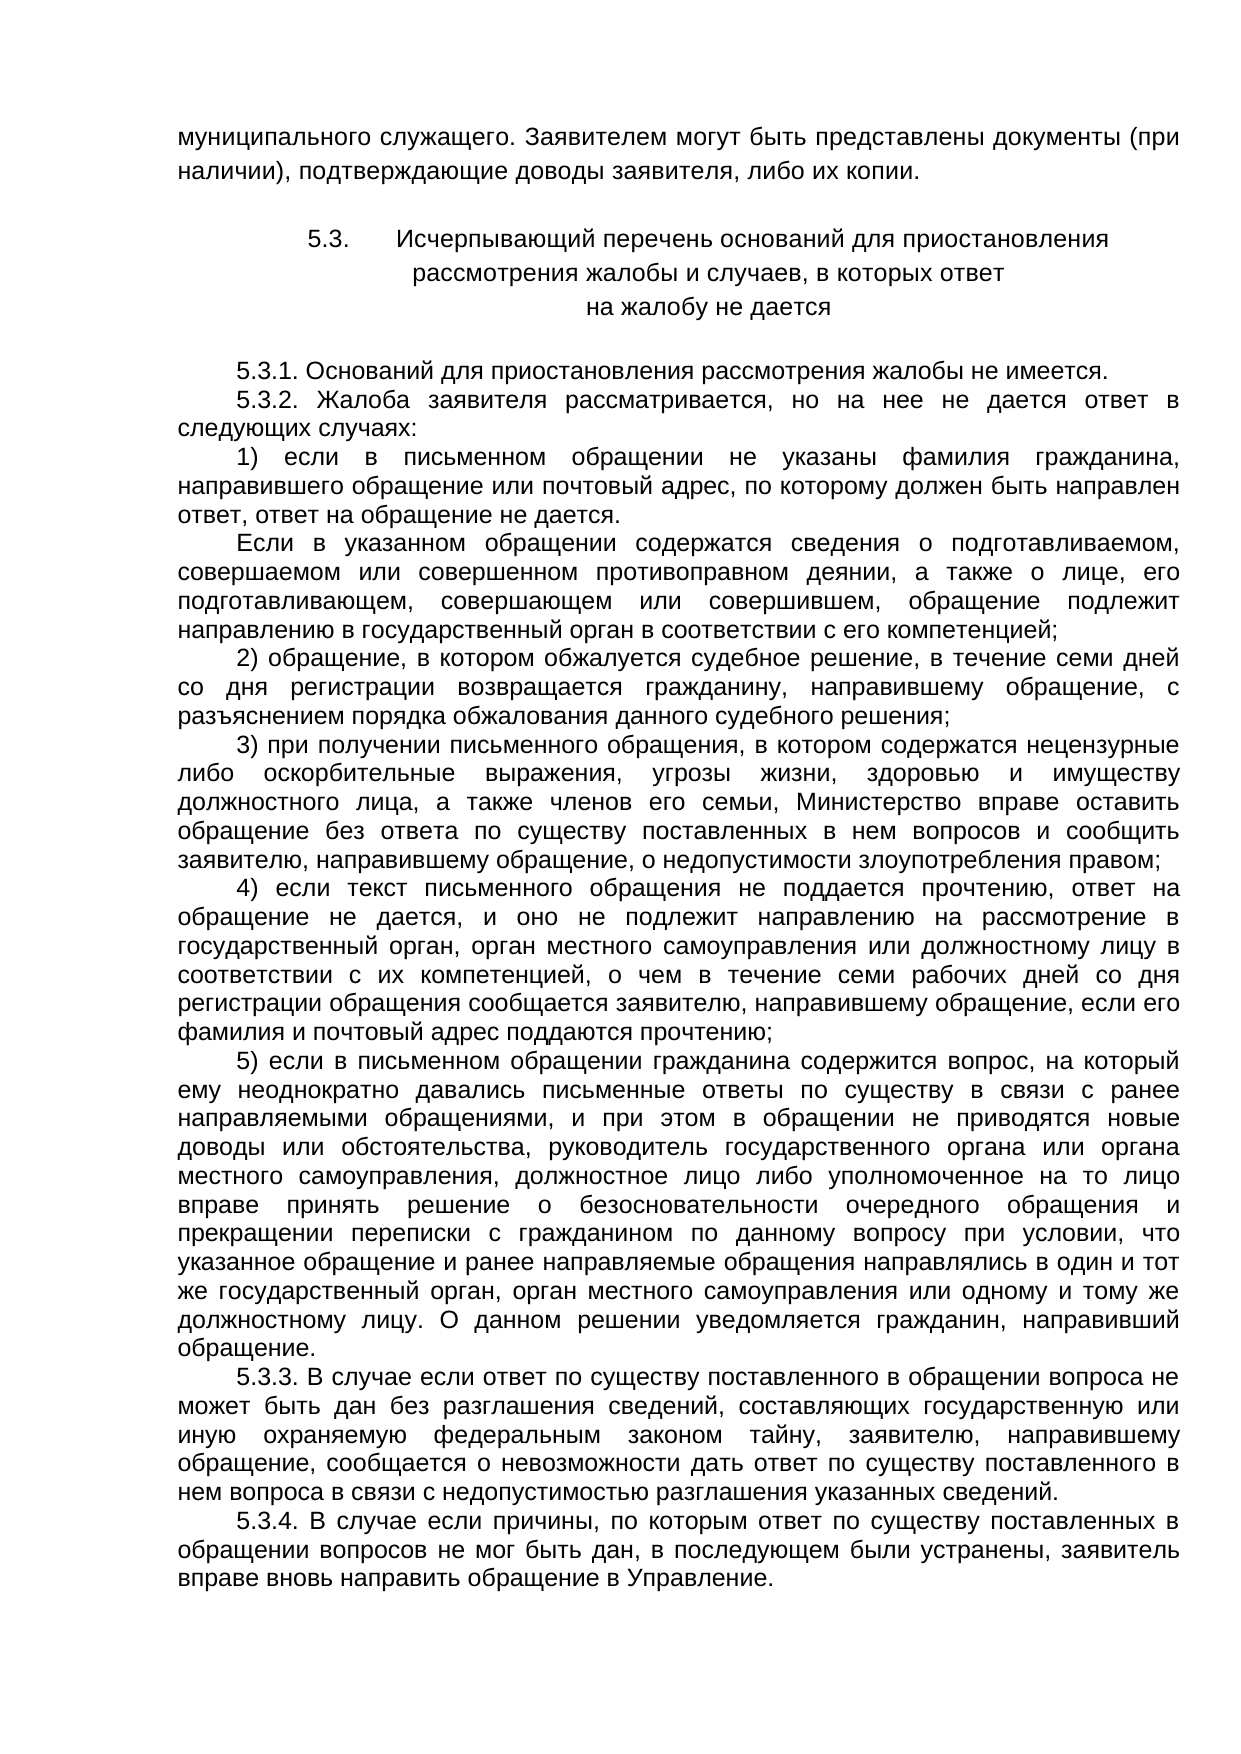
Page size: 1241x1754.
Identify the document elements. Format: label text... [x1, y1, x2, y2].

text 5.3.4. В случае если причины, по которым ответ по существу поставленных в обращении вопросов не мог быть дан, в последующем были устранены, заявитель вправе вновь направить обращение в Управление. [177, 1506, 1181, 1592]
text 1) если в письменном обращении не указаны фамилия гражданина, направившего обращение или почтовый адрес, по которому должен быть направлен ответ, ответ на обращение не дается. [177, 442, 1181, 528]
text на жалобу не дается [177, 288, 1181, 322]
text 5.3.2. Жалоба заявителя рассматривается, но на нее не дается ответ в следующих случаях: [177, 384, 1181, 442]
text Если в указанном обращении содержатся сведения о подготавливаемом, совершаемом или совершенном противоправном деянии, а также о лице, его подготавливающем, совершающем или совершившем, обращение подлежит направлению в государственный орган в соответствии с его компетенцией; [177, 528, 1181, 643]
text 2) обращение, в котором обжалуется судебное решение, в течение семи дней со дня регистрации возвращается гражданину, направившему обращение, с разъяснением порядка обжалования данного судебного решения; [177, 643, 1181, 729]
text рассмотрения жалобы и случаев, в которых ответ [177, 254, 1181, 288]
text 5.3.1. Оснований для приостановления рассмотрения жалобы не имеется. [177, 356, 1181, 384]
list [177, 118, 1181, 186]
text 5) если в письменном обращении гражданина содержится вопрос, на который ему неоднократно давались письменные ответы по существу в связи с ранее направляемыми обращениями, и при этом в обращении не приводятся новые доводы или обстоятельства, руководитель государственного органа или органа местного самоуправления, должностное лицо либо уполномоченное на то лицо вправе принять решение о безосновательности очередного обращения и прекращении переписки с гражданином по данному вопросу при условии, что указанное обращение и ранее направляемые обращения направлялись в один и тот же государственный орган, орган местного самоуправления или одному и тому же должностному лицу. О данном решении уведомляется гражданин, направивший обращение. [177, 1046, 1181, 1362]
list Исчерпывающий перечень оснований для приостановления [177, 220, 1181, 254]
text 3) при получении письменного обращения, в котором содержатся нецензурные либо оскорбительные выражения, угрозы жизни, здоровью и имуществу должностного лица, а также членов его семьи, Министерство вправе оставить обращение без ответа по существу поставленных в нем вопросов и сообщить заявителю, направившему обращение, о недопустимости злоупотребления правом; [177, 729, 1181, 873]
text 5.3.3. В случае если ответ по существу поставленного в обращении вопроса не может быть дан без разглашения сведений, составляющих государственную или иную охраняемую федеральным законом тайну, заявителю, направившему обращение, сообщается о невозможности дать ответ по существу поставленного в нем вопроса в связи с недопустимостью разглашения указанных сведений. [177, 1362, 1181, 1506]
text 4) если текст письменного обращения не поддается прочтению, ответ на обращение не дается, и оно не подлежит направлению на рассмотрение в государственный орган, орган местного самоуправления или должностному лицу в соответствии с их компетенцией, о чем в течение семи рабочих дней со дня регистрации обращения сообщается заявителю, направившему обращение, если его фамилия и почтовый адрес поддаются прочтению; [177, 873, 1181, 1046]
